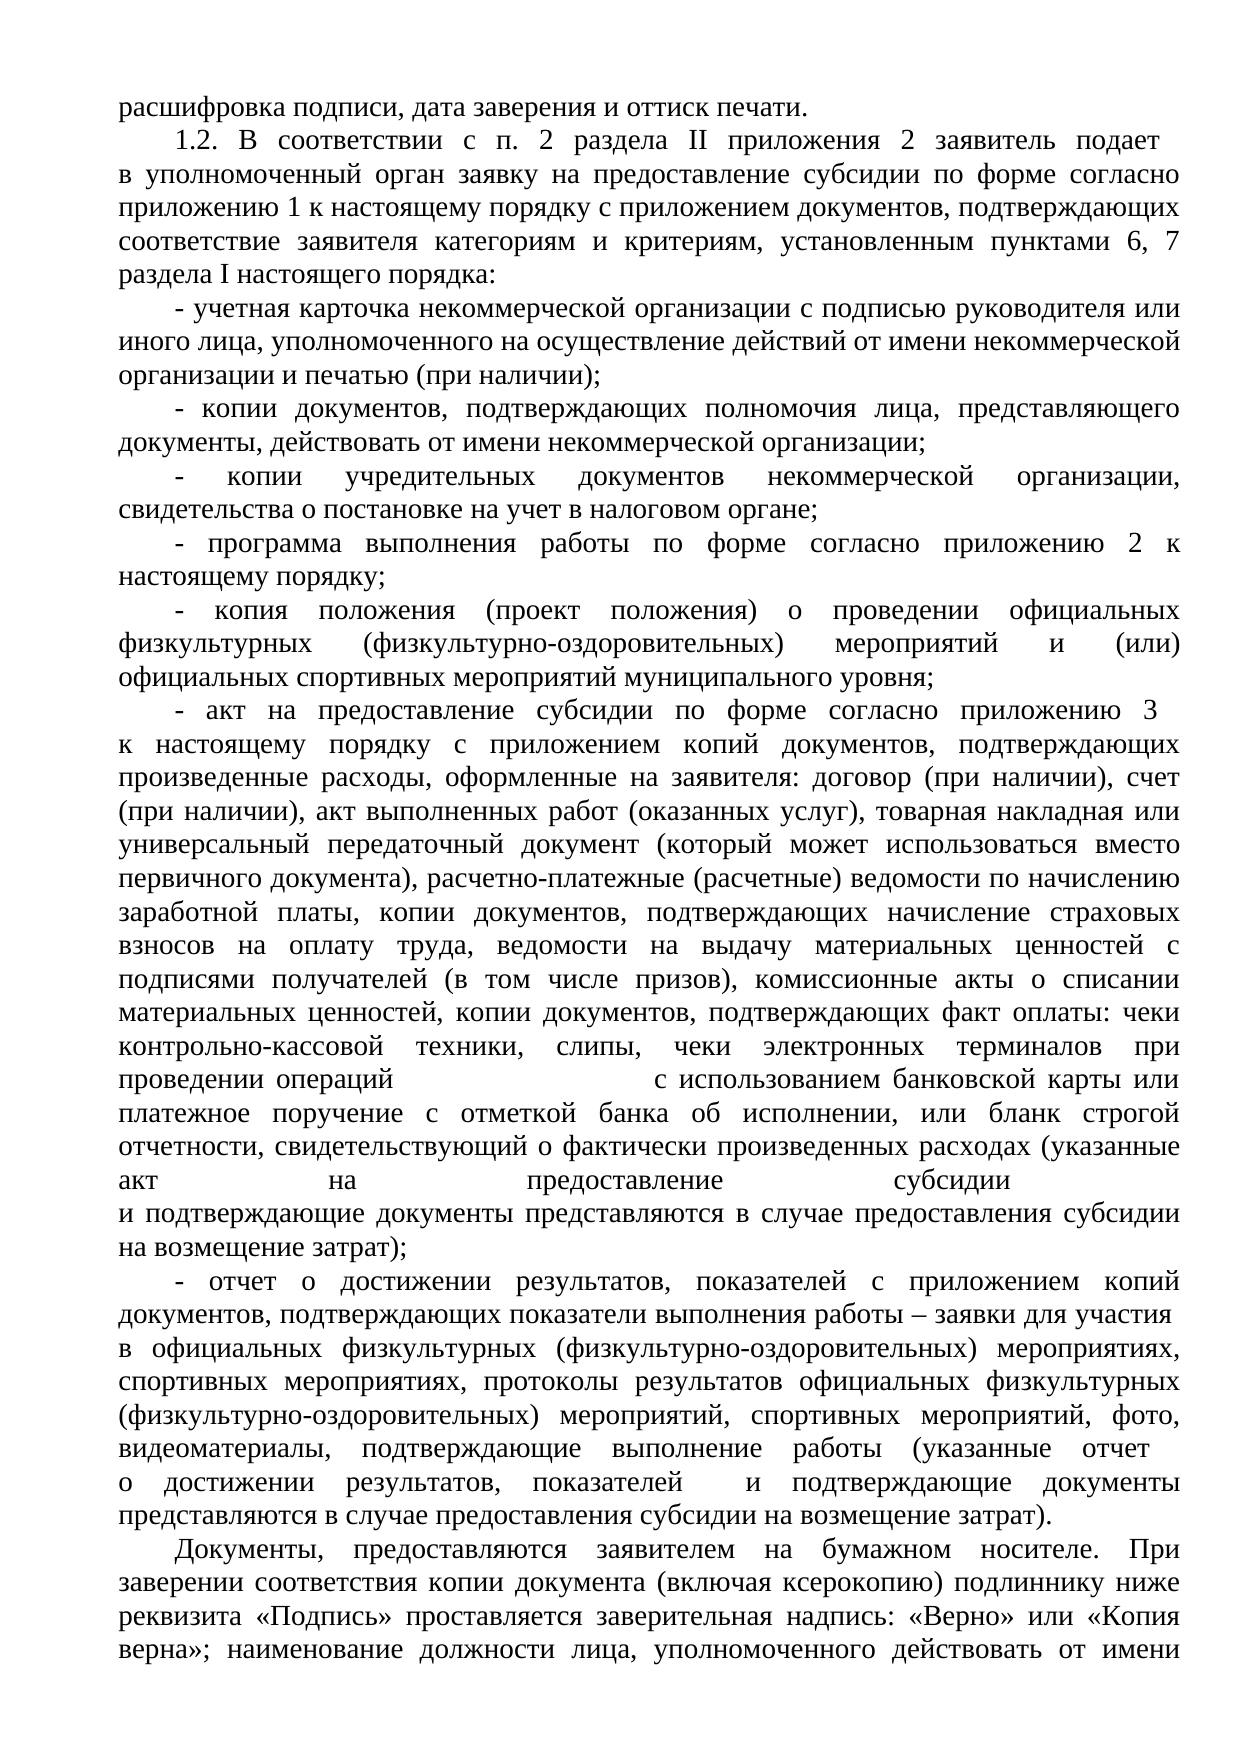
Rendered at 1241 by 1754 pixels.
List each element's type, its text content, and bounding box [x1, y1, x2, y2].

text - отчет о достижении результатов, показателей с приложением копий документов, подтверждающих показатели выполнения работы – заявки для участия в официальных физкультурных (физкультурно-оздоровительных) мероприятиях, спортивных мероприятиях, протоколы результатов официальных физкультурных (физкультурно-оздоровительных) мероприятий, спортивных мероприятий, фото, видеоматериалы, подтверждающие выполнение работы (указанные отчет о достижении результатов, показателей и подтверждающие документы представляются в случае предоставления субсидии на возмещение затрат). [118, 1263, 1181, 1531]
text - копии учредительных документов некоммерческой организации, свидетельства о постановке на учет в налоговом органе; [118, 458, 1181, 525]
text 1.2. В соответствии с п. 2 раздела II приложения 2 заявитель подает в уполномоченный орган заявку на предоставление субсидии по форме согласно приложению 1 к настоящему порядку с приложением документов, подтверждающих соответствие заявителя категориям и критериям, установленным пунктами 6, 7 раздела I настоящего порядка: [118, 122, 1181, 290]
text - копии документов, подтверждающих полномочия лица, представляющего документы, действовать от имени некоммерческой организации; [118, 391, 1181, 458]
text - копия положения (проект положения) о проведении официальных физкультурных (физкультурно-оздоровительных) мероприятий и (или) официальных спортивных мероприятий муниципального уровня; [118, 592, 1181, 692]
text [118, 1531, 1181, 1665]
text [118, 89, 1181, 122]
text - акт на предоставление субсидии по форме согласно приложению 3 к настоящему порядку с приложением копий документов, подтверждающих произведенные расходы, оформленные на заявителя: договор (при наличии), счет (при наличии), акт выполненных работ (оказанных услуг), товарная накладная или универсальный передаточный документ (который может использоваться вместо первичного документа), расчетно-платежные (расчетные) ведомости по начислению заработной платы, копии документов, подтверждающих начисление страховых взносов на оплату труда, ведомости на выдачу материальных ценностей с подписями получателей (в том числе призов), комиссионные акты о списании материальных ценностей, копии документов, подтверждающих факт оплаты: чеки контрольно-кассовой техники, слипы, чеки электронных терминалов при проведении операций с использованием банковской карты или платежное поручение с отметкой банка об исполнении, или бланк строгой отчетности, свидетельствующий о фактически произведенных расходах (указанные акт на предоставление субсидии и подтверждающие документы представляются в случае предоставления субсидии на возмещение затрат); [118, 692, 1181, 1263]
text - программа выполнения работы по форме согласно приложению 2 к настоящему порядку; [118, 525, 1181, 592]
